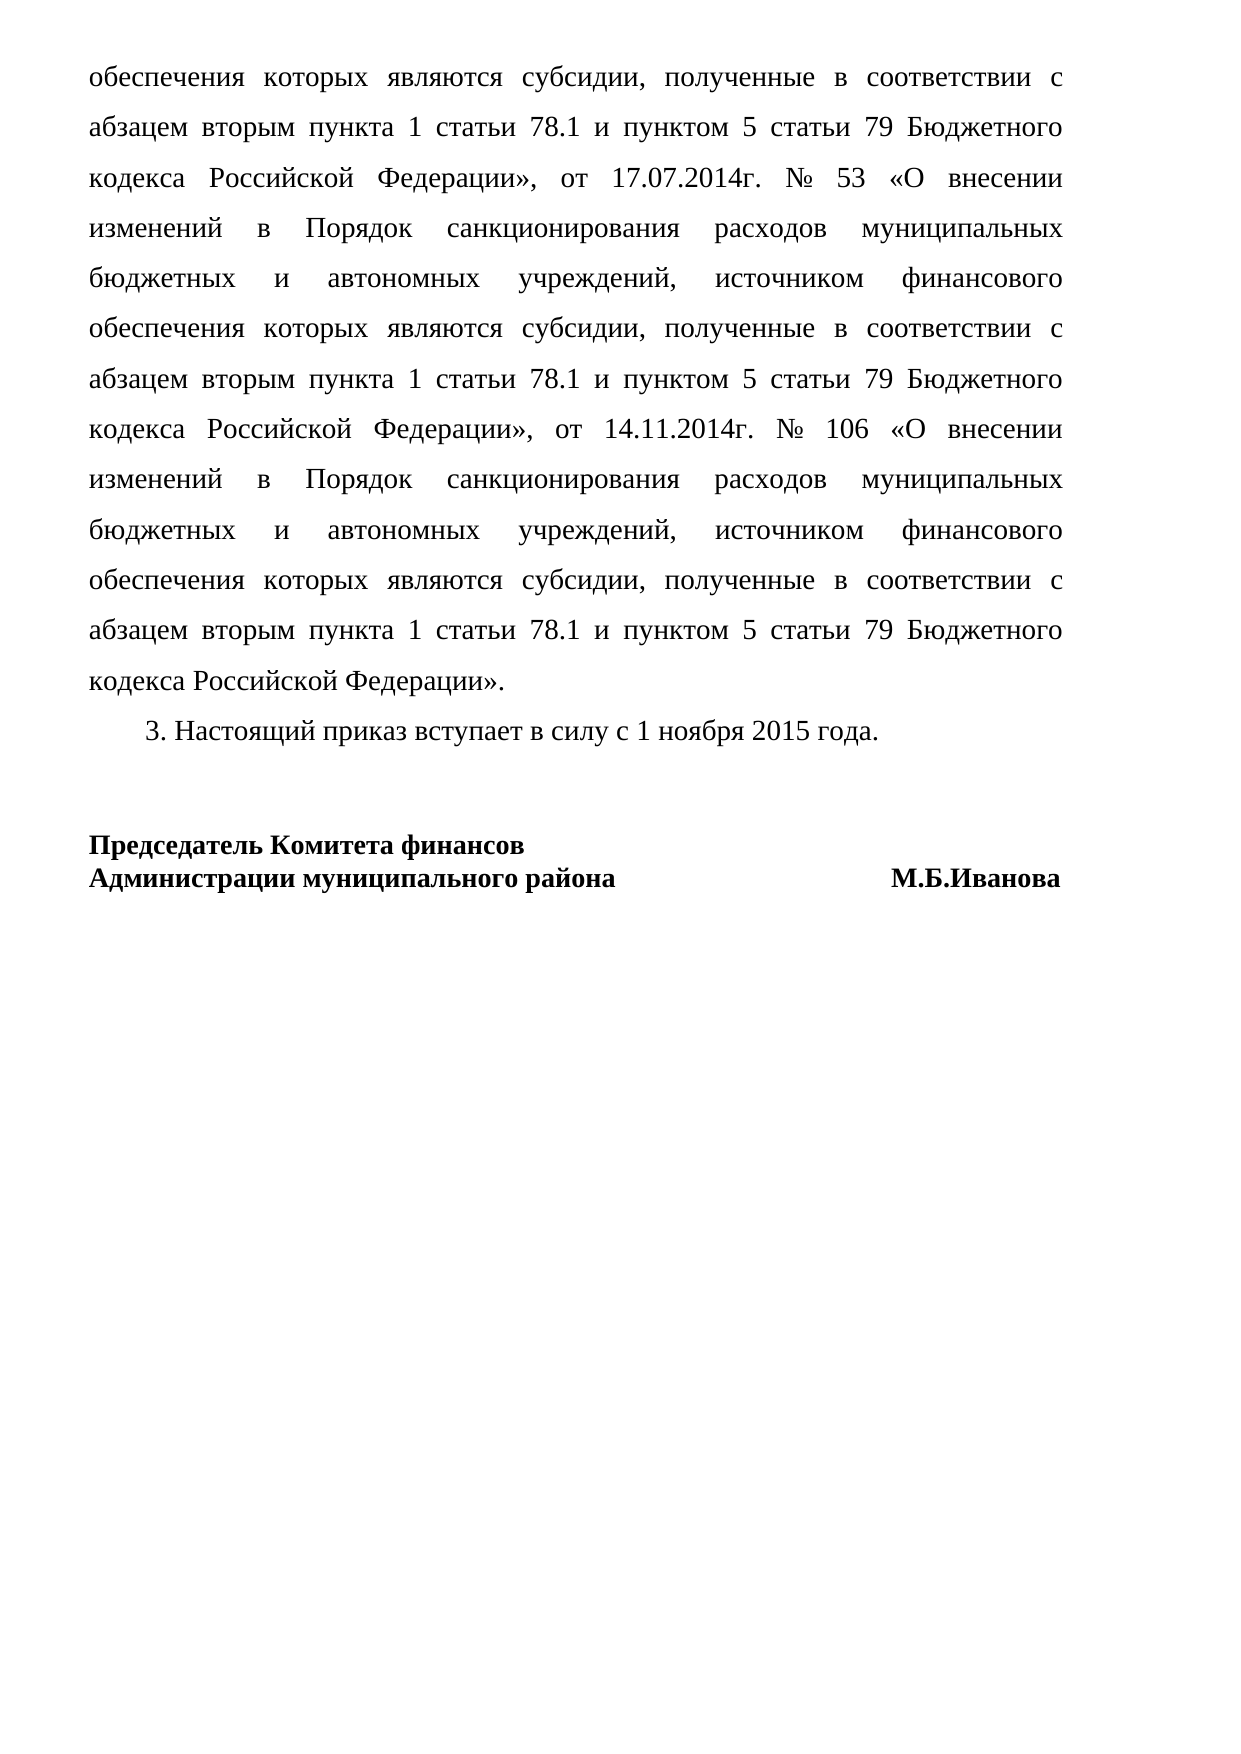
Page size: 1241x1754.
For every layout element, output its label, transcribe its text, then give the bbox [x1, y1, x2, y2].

text Председатель Комитета финансов Администрации муниципального района М.Б.Иванова [89, 828, 1063, 893]
title 3. Настоящий приказ вступает в силу с 1 ноября 2015 года. [89, 713, 1064, 747]
